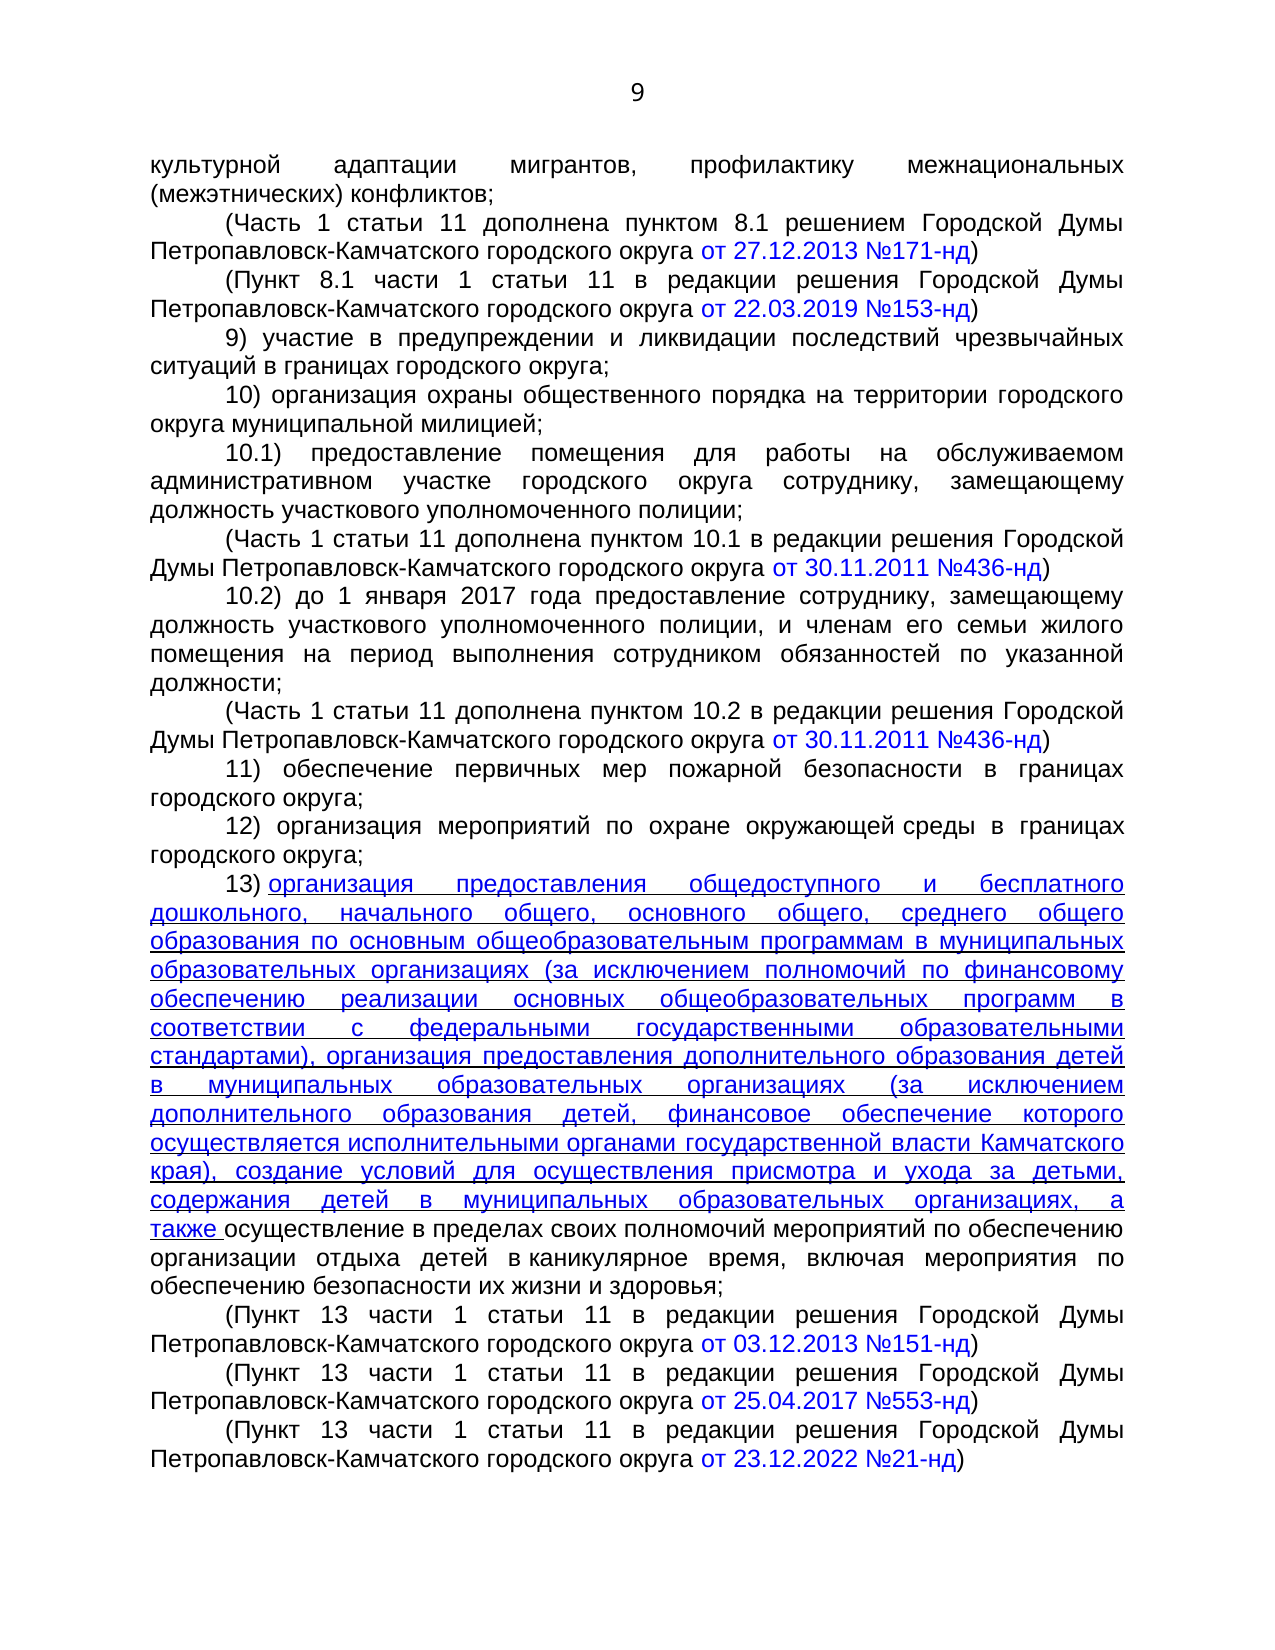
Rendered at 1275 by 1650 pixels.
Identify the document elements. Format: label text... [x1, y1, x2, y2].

text 10) организация охраны общественного порядка на территории городского округа муниципальной милицией; [150, 380, 1125, 437]
text 10.2) до 1 января 2017 года предоставление сотруднику, замещающему должность участкового уполномоченного полиции, и членам его семьи жилого помещения на период выполнения сотрудником обязанностей по указанной должности; [150, 581, 1125, 696]
text (Часть 1 статьи 11 дополнена пунктом 8.1 решением Городской Думы Петропавловск-Камчатского городского округа от 27.12.2013 №171-нд) [150, 207, 1125, 265]
text (Часть 1 статьи 11 дополнена пунктом 10.2 в редакции решения Городской Думы Петропавловск-Камчатского городского округа от 30.11.2011 №436-нд) [150, 696, 1125, 754]
text (Пункт 13 части 1 статьи 11 в редакции решения Городской Думы Петропавловск-Камчатского городского округа от 25.04.2017 №553-нд) [150, 1357, 1125, 1415]
text 10.1) предоставление помещения для работы на обслуживаемом административном участке городского округа сотруднику, замещающему должность участкового уполномоченного полиции; [150, 437, 1125, 524]
text 11) обеспечение первичных мер пожарной безопасности в границах городского округа; [150, 754, 1125, 811]
text 12) организация мероприятий по охране окружающей среды в границах городского округа; [150, 811, 1125, 869]
text (Пункт 8.1 части 1 статьи 11 в редакции решения Городской Думы Петропавловск-Камчатского городского округа от 22.03.2019 №153-нд) [150, 265, 1125, 322]
text (Пункт 13 части 1 статьи 11 в редакции решения Городской Думы Петропавловск-Камчатского городского округа от 23.12.2022 №21-нд) [150, 1415, 1125, 1472]
text (Часть 1 статьи 11 дополнена пунктом 10.1 в редакции решения Городской Думы Петропавловск-Камчатского городского округа от 30.11.2011 №436-нд) [150, 524, 1125, 581]
text (Пункт 13 части 1 статьи 11 в редакции решения Городской Думы Петропавловск-Камчатского городского округа от 03.12.2013 №151-нд) [150, 1300, 1125, 1357]
text 9) участие в предупреждении и ликвидации последствий чрезвычайных ситуаций в границах городского округа; [150, 322, 1125, 380]
text 13) организация предоставления общедоступного и бесплатного дошкольного, начального общего, основного общего, среднего общего образования по основным общеобразовательным программам в муниципальных образовательных организациях (за исключением полномочий по финансовому обеспечению реализации основных общеобразовательных программ в соответствии с федеральными государственными образовательными стандартами), организация предоставления дополнительного образования детей в муниципальных образовательных организациях (за исключением дополнительного образования детей, финансовое обеспечение которого осуществляется исполнительными органами государственной власти Камчатского края), создание условий для осуществления присмотра и ухода за детьми, содержания детей в муниципальных образовательных организациях, а также осуществление в пределах своих полномочий мероприятий по обеспечению организации отдыха детей в каникулярное время, включая мероприятия по обеспечению безопасности их жизни и здоровья; [150, 1211, 1125, 1300]
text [150, 150, 1125, 207]
